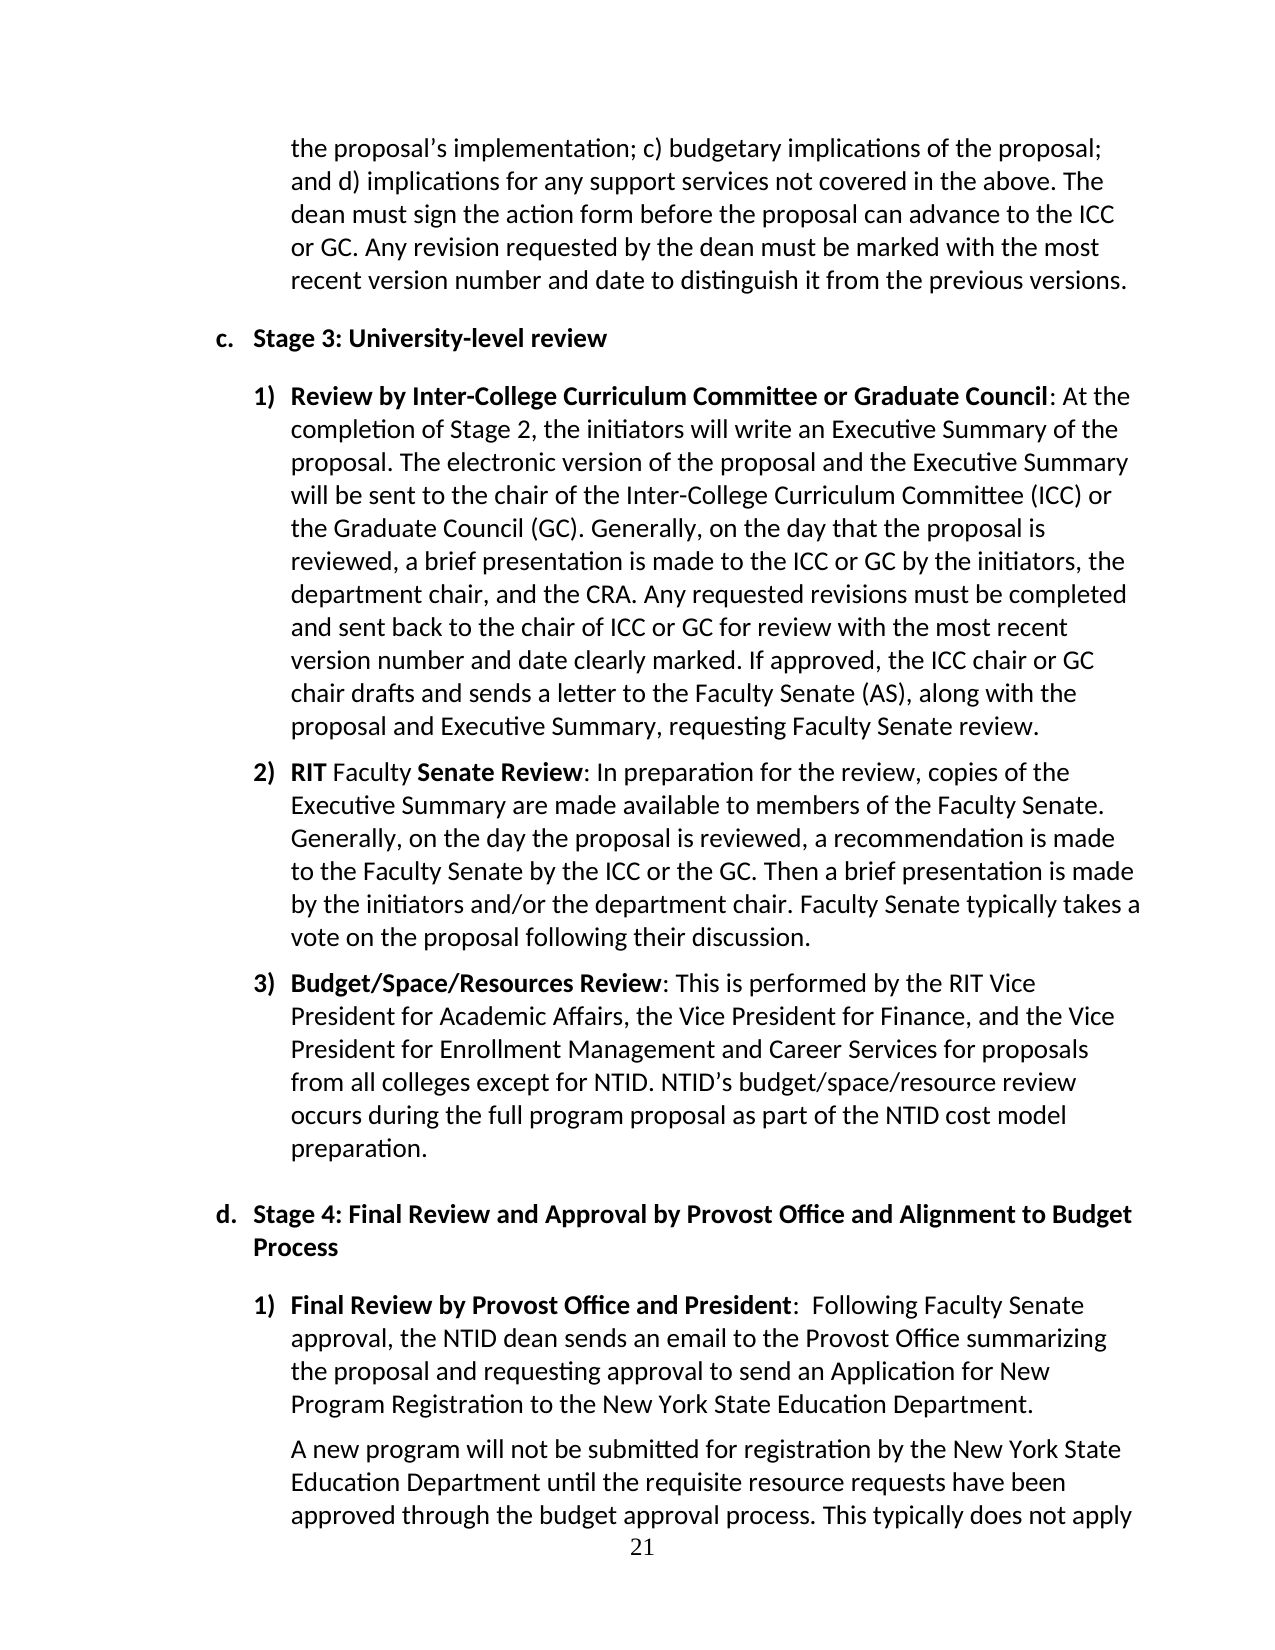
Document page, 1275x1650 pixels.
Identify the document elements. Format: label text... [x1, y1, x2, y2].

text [253, 1432, 1144, 1532]
list Review by Inter-College Curriculum Committee or Graduate Council: At the completion of Stage 2, the initiators will write an Executive Summary of the proposal. The electronic version of the proposal and the Executive Summary will be sent to the chair of the Inter-College Curriculum Committee (ICC) or the Graduate Council (GC). Generally, on the day that the proposal is reviewed, a brief presentation is made to the ICC or GC by the initiators, the department chair, and the CRA. Any requested revisions must be completed and sent back to the chair of ICC or GC for review with the most recent version number and date clearly marked. If approved, the ICC chair or GC chair drafts and sends a letter to the Faculty Senate (AS), along with the proposal and Executive Summary, requesting Faculty Senate review. [253, 379, 1144, 743]
list Final Review by Provost Office and President: Following Faculty Senate approval, the NTID dean sends an email to the Provost Office summarizing the proposal and requesting approval to send an Application for New Program Registration to the New York State Education Department. [253, 1288, 1144, 1420]
subtitle c. Stage 3: University-level review [216, 321, 1144, 354]
subtitle d. Stage 4: Final Review and Approval by Provost Office and Alignment to Budget Process [216, 1197, 1144, 1263]
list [253, 131, 1144, 296]
list Budget/Space/Resources Review: This is performed by the RIT Vice President for Academic Affairs, the Vice President for Finance, and the Vice President for Enrollment Management and Career Services for proposals from all colleges except for NTID. NTID’s budget/space/resource review occurs during the full program proposal as part of the NTID cost model preparation. [253, 966, 1144, 1164]
list RIT Faculty Senate Review: In preparation for the review, copies of the Executive Summary are made available to members of the Faculty Senate. Generally, on the day the proposal is reviewed, a recommendation is made to the Faculty Senate by the ICC or the GC. Then a brief presentation is made by the initiators and/or the department chair. Faculty Senate typically takes a vote on the proposal following their discussion. [253, 755, 1144, 953]
